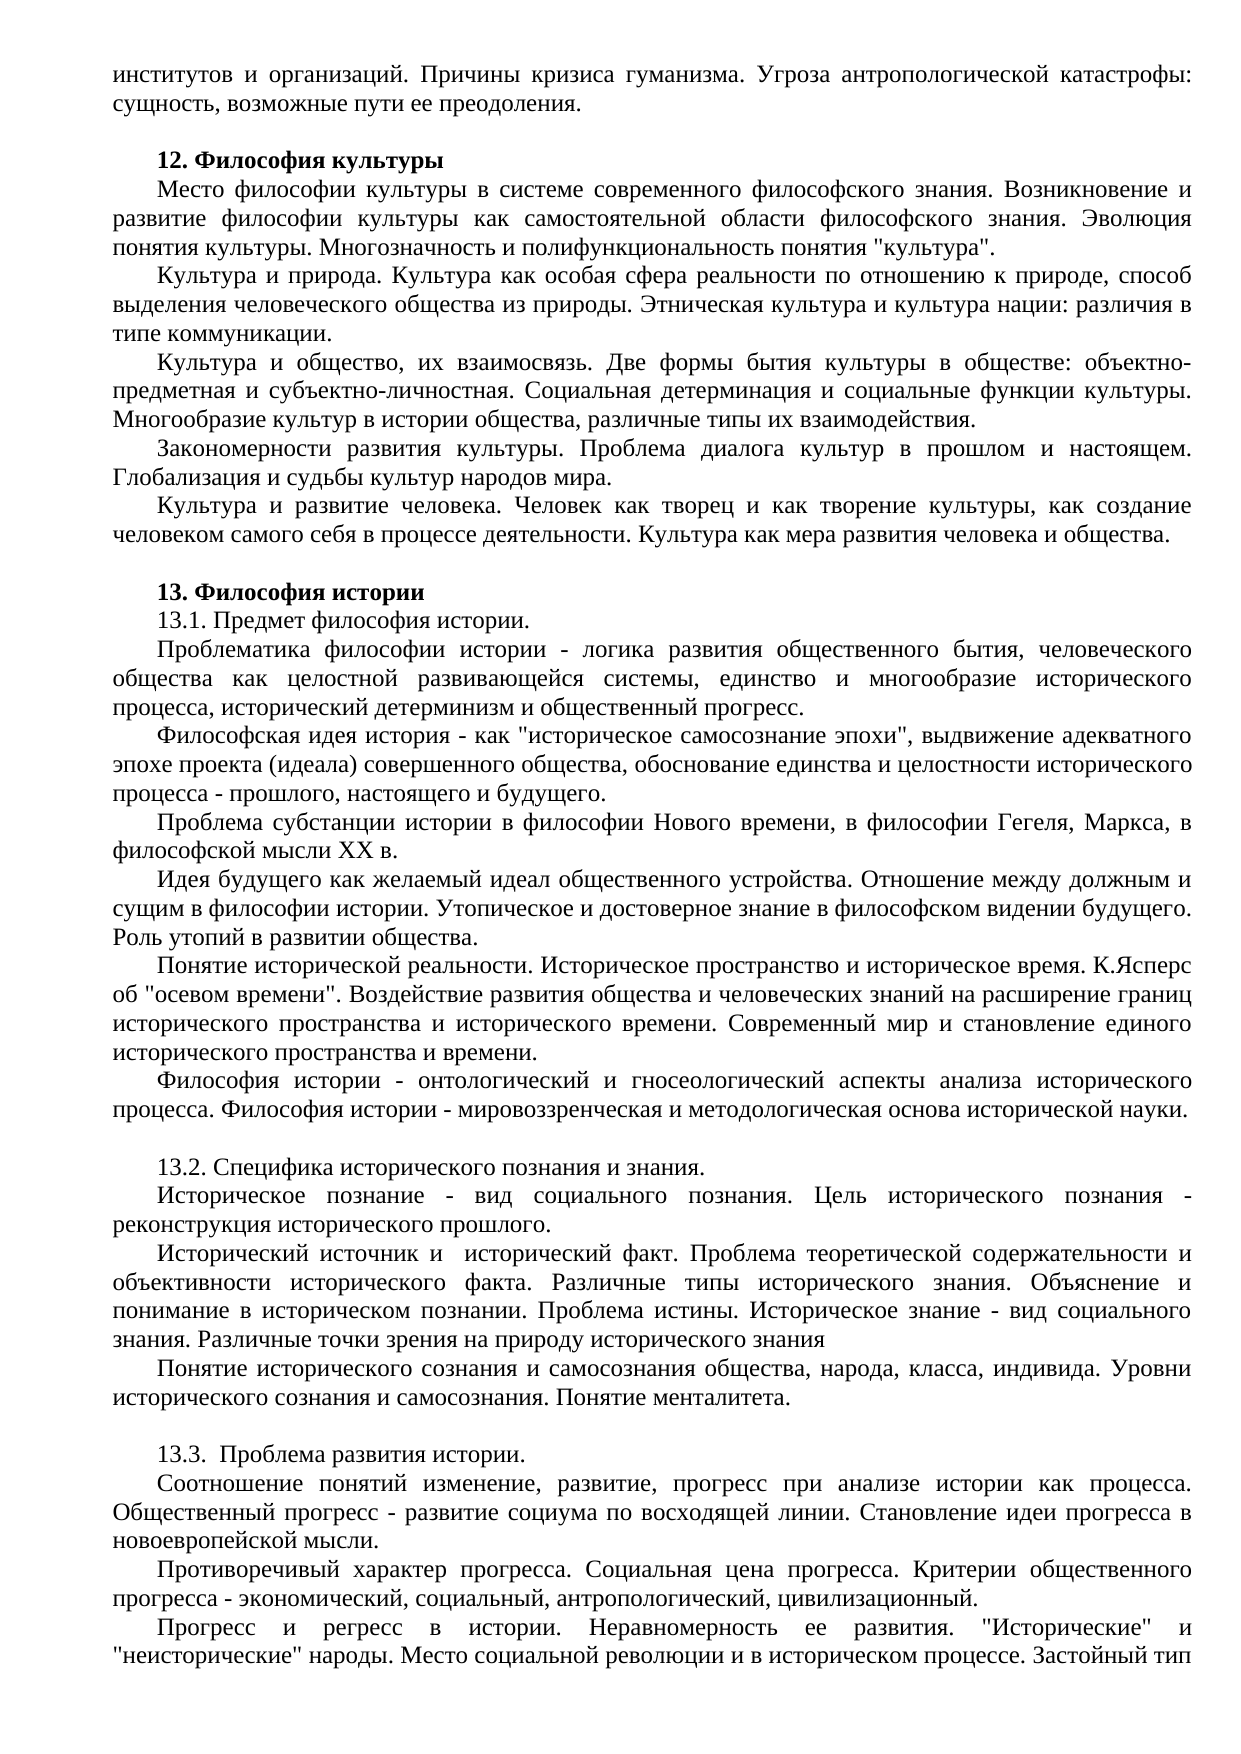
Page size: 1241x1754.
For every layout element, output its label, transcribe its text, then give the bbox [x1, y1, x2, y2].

text Культура и общество, их взаимосвязь. Две формы бытия культуры в обществе: объектно-предметная и субъектно-личностная. Социальная детерминация и социальные функции культуры. Многообразие культур в истории общества, различные типы их взаимодействия. [112, 347, 1193, 433]
text Идея будущего как желаемый идеал общественного устройства. Отношение между должным и сущим в философии истории. Утопическое и достоверное знание в философском видении будущего. Роль утопий в развитии общества. [112, 864, 1193, 950]
text 13.3. Проблема развития истории. [112, 1439, 1193, 1468]
text Понятие исторического сознания и самосознания общества, народа, класса, индивида. Уровни исторического сознания и самосознания. Понятие менталитета. [112, 1353, 1193, 1410]
text 13. Философия истории [112, 577, 1193, 605]
text Философская идея история - как "историческое самосознание эпохи", выдвижение адекватного эпохе проекта (идеала) совершенного общества, обоснование единства и целостности исторического процесса - прошлого, настоящего и будущего. [112, 720, 1193, 807]
text Противоречивый характер прогресса. Социальная цена прогресса. Критерии общественного прогресса - экономический, социальный, антропологический, цивилизационный. [112, 1554, 1193, 1612]
text Проблема субстанции истории в философии Нового времени, в философии Гегеля, Маркса, в философской мысли ХХ в. [112, 807, 1193, 864]
text 13.2. Специфика исторического познания и знания. [112, 1152, 1193, 1180]
text Философия истории - онтологический и гносеологический аспекты анализа исторического процесса. Философия истории - мировоззренческая и методологическая основа исторической науки. [112, 1065, 1193, 1123]
text Культура и развитие человека. Человек как творец и как творение культуры, как создание человеком самого себя в процессе деятельности. Культура как мера развития человека и общества. [112, 490, 1193, 548]
text 13.1. Предмет философия истории. [112, 605, 1193, 634]
text Закономерности развития культуры. Проблема диалога культур в прошлом и настоящем. Глобализация и судьбы культур народов мира. [112, 433, 1193, 490]
text Понятие исторической реальности. Историческое пространство и историческое время. К.Ясперс об "осевом времени". Воздействие развития общества и человеческих знаний на расширение границ исторического пространства и исторического времени. Современный мир и становление единого исторического пространства и времени. [112, 950, 1193, 1065]
text Культура и природа. Культура как особая сфера реальности по отношению к природе, способ выделения человеческого общества из природы. Этническая культура и культура нации: различия в типе коммуникации. [112, 260, 1193, 347]
text Место философии культуры в системе современного философского знания. Возникновение и развитие философии культуры как самостоятельной области философского знания. Эволюция понятия культуры. Многозначность и полифункциональность понятия "культура". [112, 174, 1193, 260]
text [112, 1612, 1193, 1669]
text 12. Философия культуры [112, 145, 1193, 174]
text Исторический источник и исторический факт. Проблема теоретической содержательности и объективности исторического факта. Различные типы исторического знания. Объяснение и понимание в историческом познании. Проблема истины. Историческое знание - вид социального знания. Различные точки зрения на природу исторического знания [112, 1238, 1193, 1353]
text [112, 59, 1193, 117]
text Соотношение понятий изменение, развитие, прогресс при анализе истории как процесса. Общественный прогресс - развитие социума по восходящей линии. Становление идеи прогресса в новоевропейской мысли. [112, 1468, 1193, 1554]
text Проблематика философии истории - логика развития общественного бытия, человеческого общества как целостной развивающейся системы, единство и многообразие исторического процесса, исторический детерминизм и общественный прогресс. [112, 634, 1193, 720]
text Историческое познание - вид социального познания. Цель исторического познания - реконструкция исторического прошлого. [112, 1180, 1193, 1238]
